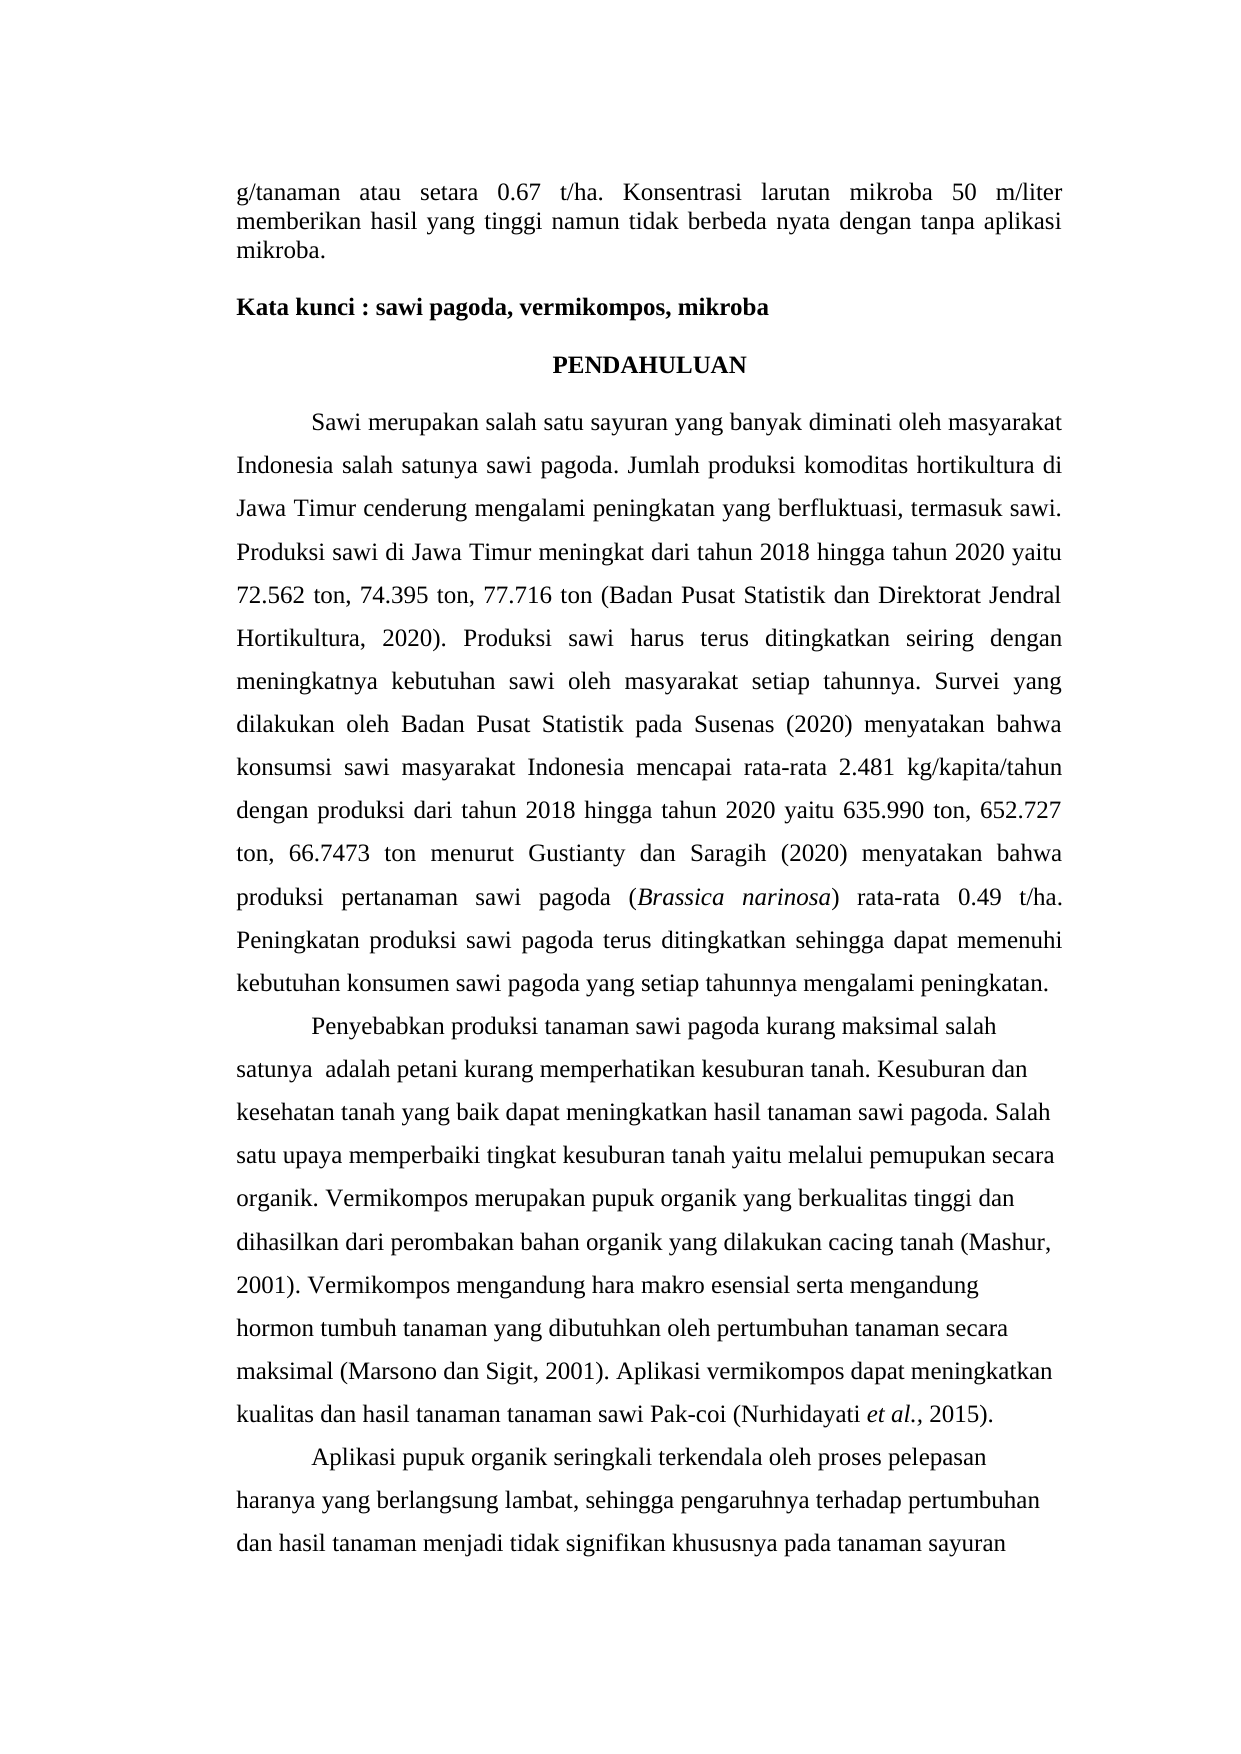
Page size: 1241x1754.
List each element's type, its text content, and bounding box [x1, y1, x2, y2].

list PENDAHULUAN [236, 350, 1063, 378]
text Sawi merupakan salah satu sayuran yang banyak diminati oleh masyarakat Indonesia salah satunya sawi pagoda. Jumlah produksi komoditas hortikultura di Jawa Timur cenderung mengalami peningkatan yang berfluktuasi, termasuk sawi. Produksi sawi di Jawa Timur meningkat dari tahun 2018 hingga tahun 2020 yaitu 72.562 ton, 74.395 ton, 77.716 ton (Badan Pusat Statistik dan Direktorat Jendral Hortikultura, 2020). Produksi sawi harus terus ditingkatkan seiring dengan meningkatnya kebutuhan sawi oleh masyarakat setiap tahunnya. Survei yang dilakukan oleh Badan Pusat Statistik pada Susenas (2020) menyatakan bahwa konsumsi sawi masyarakat Indonesia mencapai rata-rata 2.481 kg/kapita/tahun dengan produksi dari tahun 2018 hingga tahun 2020 yaitu 635.990 ton, 652.727 ton, 66.7473 ton menurut Gustianty dan Saragih (2020) menyatakan bahwa produksi pertanaman sawi pagoda (Brassica narinosa) rata-rata 0.49 t/ha. Peningkatan produksi sawi pagoda terus ditingkatkan sehingga dapat memenuhi kebutuhan konsumen sawi pagoda yang setiap tahunnya mengalami peningkatan. [236, 407, 1063, 997]
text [236, 1442, 1063, 1557]
list Kata kunci : sawi pagoda, vermikompos, mikroba [236, 292, 1063, 321]
text Penyebabkan produksi tanaman sawi pagoda kurang maksimal salah satunya adalah petani kurang memperhatikan kesuburan tanah. Kesuburan dan kesehatan tanah yang baik dapat meningkatkan hasil tanaman sawi pagoda. Salah satu upaya memperbaiki tingkat kesuburan tanah yaitu melalui pemupukan secara organik. Vermikompos merupakan pupuk organik yang berkualitas tinggi dan dihasilkan dari perombakan bahan organik yang dilakukan cacing tanah (Mashur, 2001). Vermikompos mengandung hara makro esensial serta mengandung hormon tumbuh tanaman yang dibutuhkan oleh pertumbuhan tanaman secara maksimal (Marsono dan Sigit, 2001). Aplikasi vermikompos dapat meningkatkan kualitas dan hasil tanaman tanaman sawi Pak-coi (Nurhidayati et al., 2015). [236, 1011, 1063, 1428]
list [236, 177, 1063, 263]
